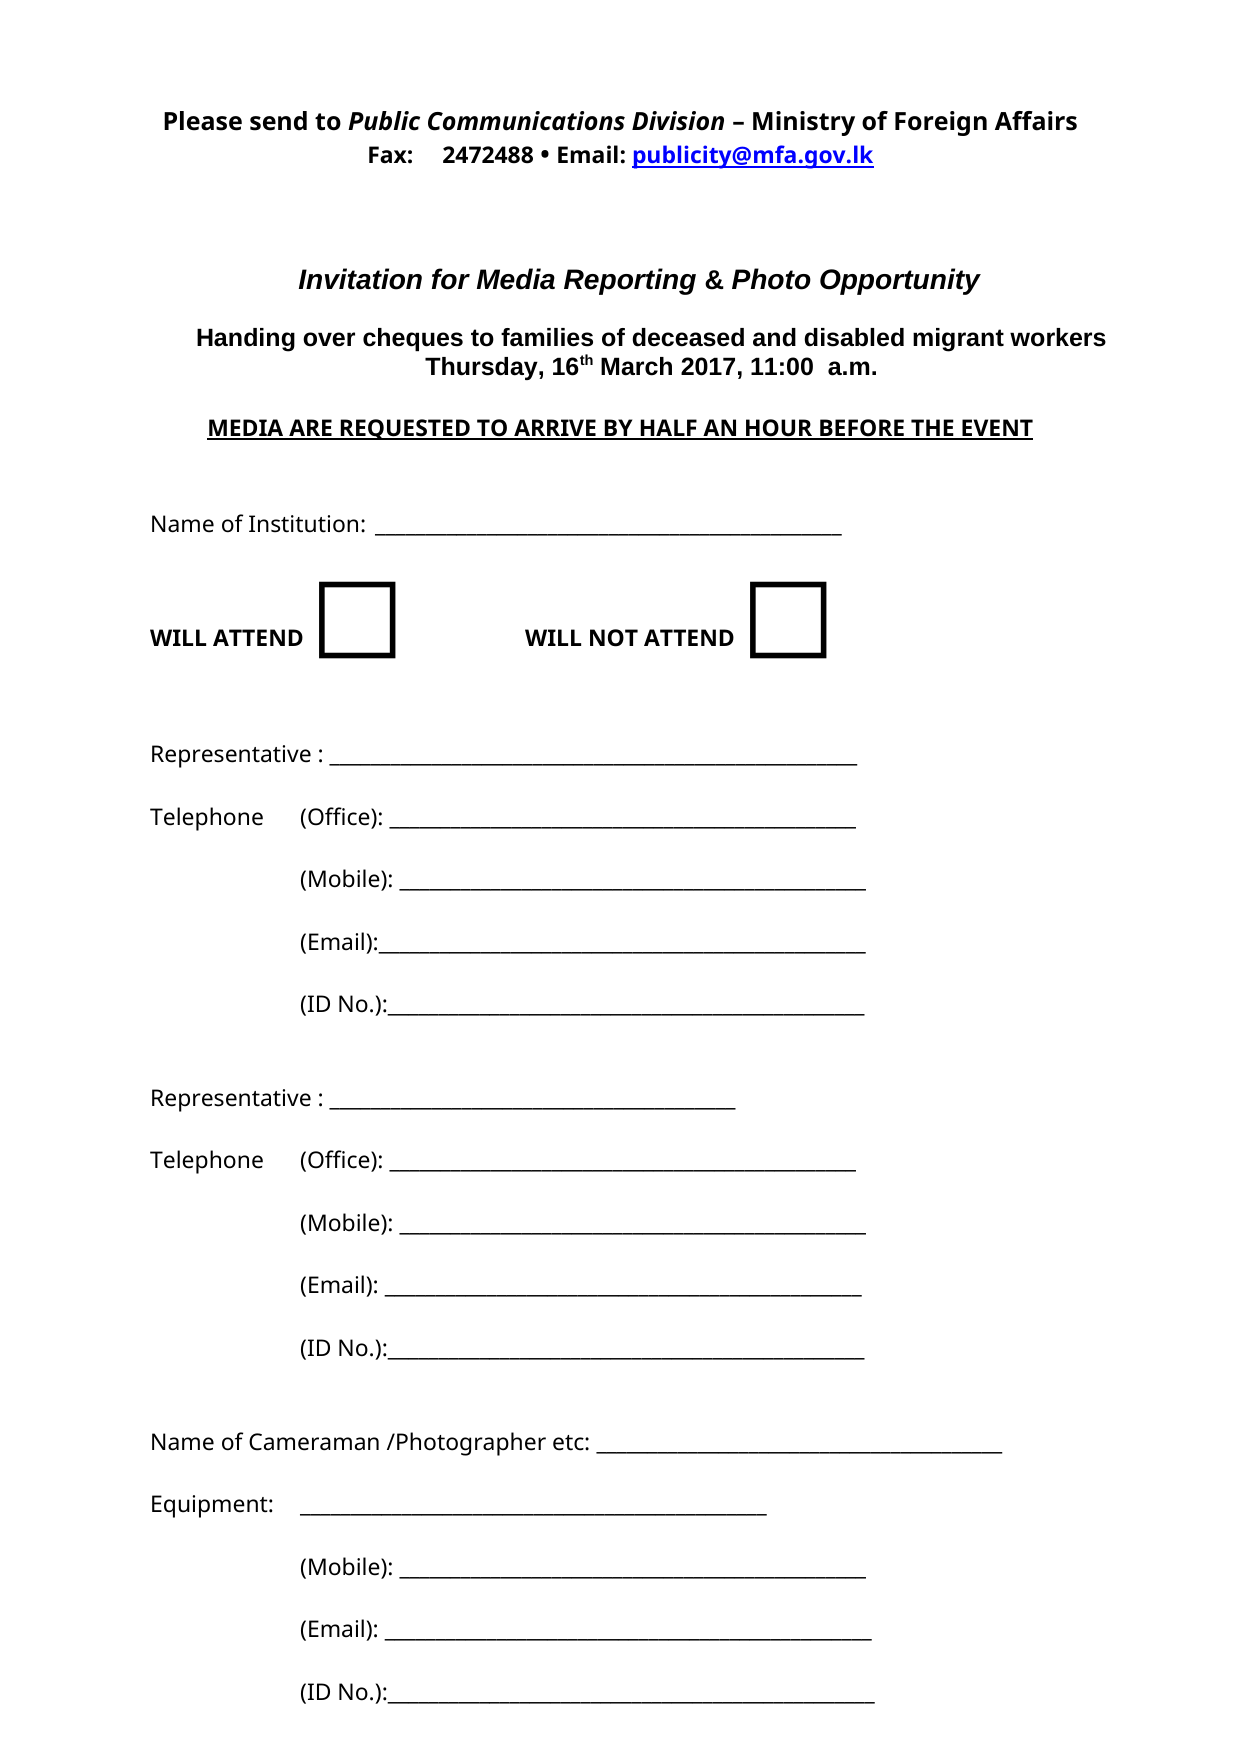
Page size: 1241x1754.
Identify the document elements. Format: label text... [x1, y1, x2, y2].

text (Email):________________________________________________ [150, 926, 1090, 957]
text Telephone (Office): ______________________________________________ [150, 1144, 1090, 1176]
text Fax: 2472488 • Email: publicity@mfa.gov.lk [150, 137, 1090, 171]
text Invitation for Media Reporting & Photo Opportunity [188, 263, 1090, 295]
text MEDIA ARE REQUESTED TO ARRIVE BY HALF AN HOUR BEFORE THE EVENT [150, 411, 1090, 443]
text Name of Institution: ______________________________________________ [150, 508, 1090, 539]
text (Mobile): ______________________________________________ [150, 1551, 1090, 1582]
text (Mobile): ______________________________________________ [150, 1207, 1090, 1238]
text Representative : ________________________________________ [150, 1082, 1090, 1113]
text (Email): _______________________________________________ [150, 1269, 1090, 1301]
text WILL ATTEND □ WILL NOT ATTEND □ [150, 539, 1090, 676]
text (ID No.):_______________________________________________ [150, 988, 1090, 1019]
text (ID No.):________________________________________________ [150, 1676, 1090, 1707]
text (ID No.):_______________________________________________ [150, 1332, 1090, 1363]
text Handing over cheques to families of deceased and disabled migrant workers Thursday, 16th March 2017, 11:00 a.m. [188, 323, 1116, 380]
text (Mobile): ______________________________________________ [150, 863, 1090, 894]
text Please send to Public Communications Division – Ministry of Foreign Affairs [150, 103, 1090, 137]
text (Email): ________________________________________________ [150, 1613, 1090, 1644]
text Telephone (Office): ______________________________________________ [150, 801, 1090, 832]
text Name of Cameraman /Photographer etc: ________________________________________ [150, 1426, 1090, 1457]
text Equipment: ______________________________________________ [150, 1488, 1090, 1519]
text Representative : ____________________________________________________ [150, 738, 1090, 769]
